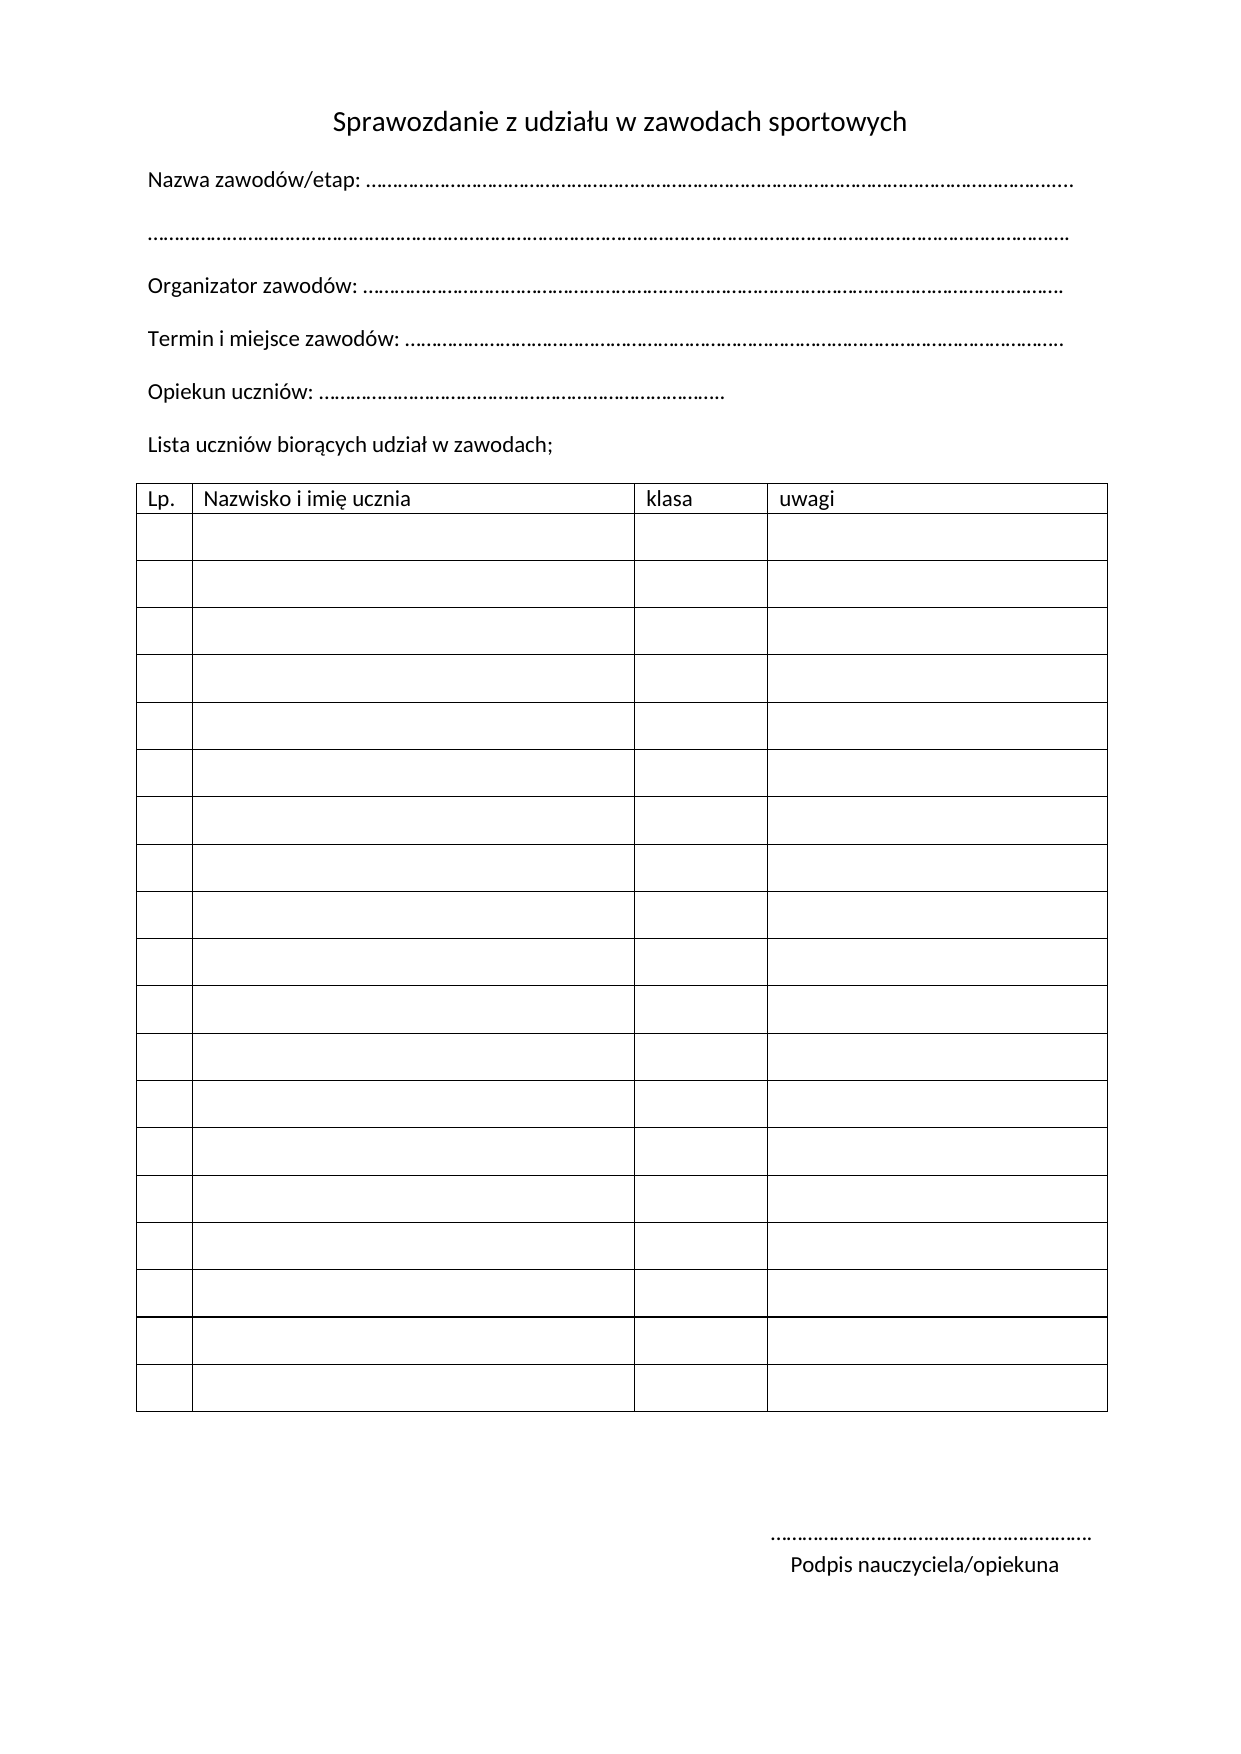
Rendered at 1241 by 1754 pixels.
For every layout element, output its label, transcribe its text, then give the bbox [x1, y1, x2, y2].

table_cell [768, 1176, 1107, 1222]
table_cell [193, 1034, 634, 1080]
table_cell [635, 1128, 767, 1174]
table_cell [635, 797, 767, 843]
table_cell [768, 939, 1107, 985]
table_cell [193, 561, 634, 607]
table_cell [137, 703, 192, 749]
table_cell [635, 1365, 767, 1411]
table_cell [768, 1270, 1107, 1316]
table_cell [635, 1223, 767, 1269]
table_cell [635, 1034, 767, 1080]
text Sprawozdanie z udziału w zawodach sportowych [148, 103, 1093, 139]
table_cell [193, 1318, 634, 1364]
table_cell [193, 1176, 634, 1222]
text Lista uczniów biorących udział w zawodach; [148, 430, 1093, 458]
table_cell [635, 1176, 767, 1222]
table_cell [768, 1034, 1107, 1080]
table_cell [193, 514, 634, 560]
table_cell [193, 1223, 634, 1269]
table_cell [137, 986, 192, 1033]
table_cell [193, 1128, 634, 1174]
table_cell [137, 1034, 192, 1080]
table_cell [137, 1270, 192, 1316]
table_cell [137, 655, 192, 702]
table_cell [635, 845, 767, 891]
table_cell [768, 1223, 1107, 1269]
table_header Lp. [137, 484, 192, 512]
table_cell [635, 750, 767, 796]
table_cell [768, 797, 1107, 843]
table_cell [137, 1318, 192, 1364]
text ……………………………………………………. [148, 1518, 1093, 1546]
table_cell [635, 703, 767, 749]
table_cell [193, 1081, 634, 1127]
table_cell [193, 703, 634, 749]
table_cell [635, 561, 767, 607]
text …………………………………………………………………………………………………………………………………………………………. [148, 218, 1093, 246]
table_cell [635, 608, 767, 654]
table_cell [137, 892, 192, 938]
table_cell [137, 1128, 192, 1174]
table_cell [635, 655, 767, 702]
table_cell [193, 986, 634, 1033]
table_cell [768, 561, 1107, 607]
table_cell [635, 1081, 767, 1127]
table_cell [768, 845, 1107, 891]
table_header uwagi [768, 484, 1107, 512]
table_cell [137, 1081, 192, 1127]
table_header Nazwisko i imię ucznia [193, 484, 634, 512]
table_cell [635, 1270, 767, 1316]
table_cell [635, 1318, 767, 1364]
table_cell [768, 750, 1107, 796]
table_cell [193, 797, 634, 843]
text Nazwa zawodów/etap: …………………………………………………………………………………………………………………..... [148, 165, 1093, 193]
table_cell [193, 845, 634, 891]
table_cell [137, 561, 192, 607]
table_cell [137, 1176, 192, 1222]
table_cell [137, 1365, 192, 1411]
table_cell [635, 986, 767, 1033]
table_cell [193, 608, 634, 654]
table_cell [137, 939, 192, 985]
table_cell [137, 608, 192, 654]
table_cell [768, 892, 1107, 938]
table_cell [768, 1318, 1107, 1364]
table_cell [768, 1128, 1107, 1174]
table_cell [137, 797, 192, 843]
table_cell [193, 892, 634, 938]
table_cell [193, 939, 634, 985]
table_cell [768, 703, 1107, 749]
table_cell [193, 750, 634, 796]
text Podpis nauczyciela/opiekuna [148, 1550, 1093, 1578]
table_cell [768, 1365, 1107, 1411]
table_cell [193, 655, 634, 702]
text Organizator zawodów: ……………………………………………………………………………………………………………………. [148, 271, 1093, 299]
table_cell [768, 986, 1107, 1033]
table_cell [137, 1223, 192, 1269]
table_cell [137, 845, 192, 891]
table_cell [193, 1365, 634, 1411]
table_cell [193, 1270, 634, 1316]
table_cell [768, 514, 1107, 560]
table_cell [768, 1081, 1107, 1127]
table_header klasa [635, 484, 767, 512]
text Termin i miejsce zawodów: …………………………………………………………………………………………………………….. [148, 324, 1093, 352]
text Opiekun uczniów: ………………………………………………………………….. [148, 377, 1093, 405]
table_cell [635, 514, 767, 560]
table_cell [768, 655, 1107, 702]
table_cell [635, 892, 767, 938]
table_cell [137, 750, 192, 796]
table_cell [768, 608, 1107, 654]
table_cell [635, 939, 767, 985]
table_cell [137, 514, 192, 560]
